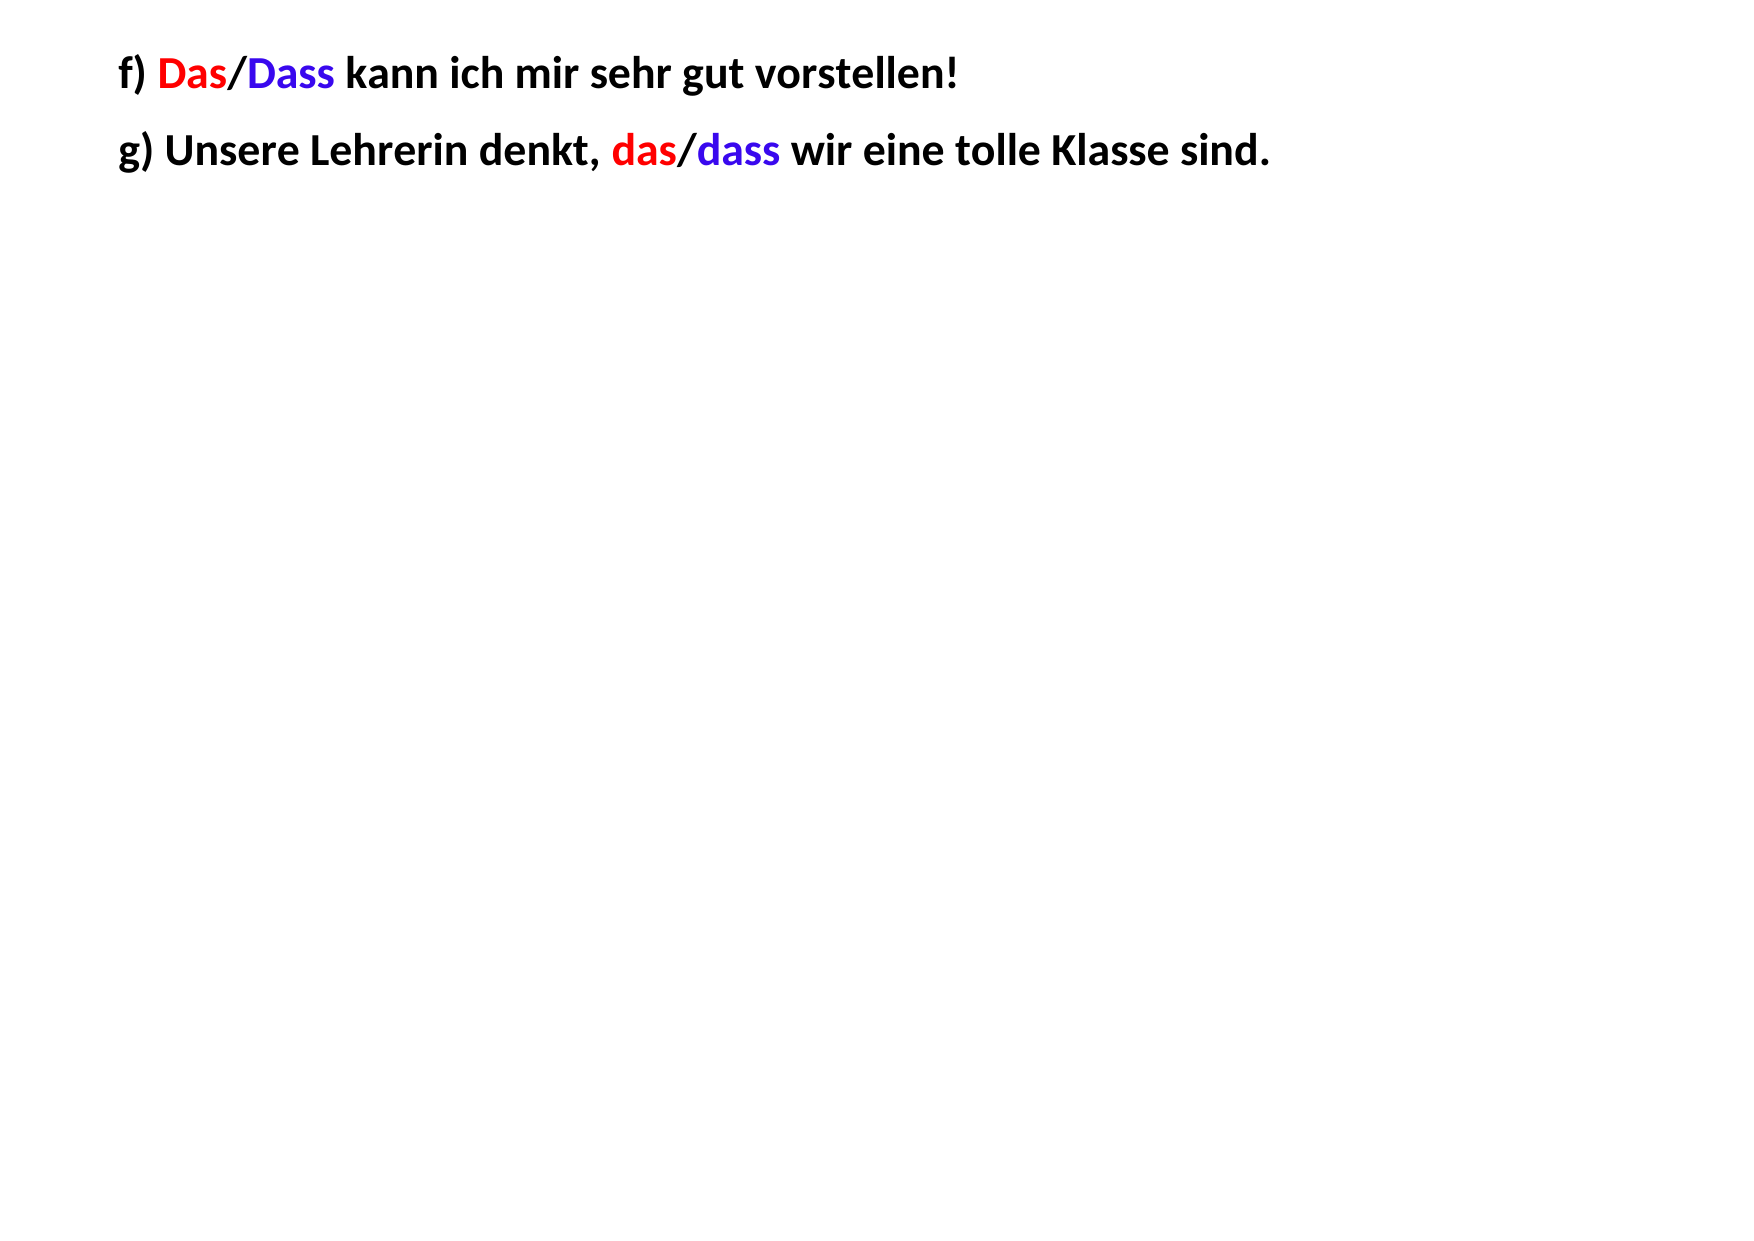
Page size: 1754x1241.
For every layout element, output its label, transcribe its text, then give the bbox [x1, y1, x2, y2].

text g) Unsere Lehrerin denkt, das/dass wir eine tolle Klasse sind. [118, 121, 1606, 177]
text f) Das/Dass kann ich mir sehr gut vorstellen! [118, 44, 1606, 100]
